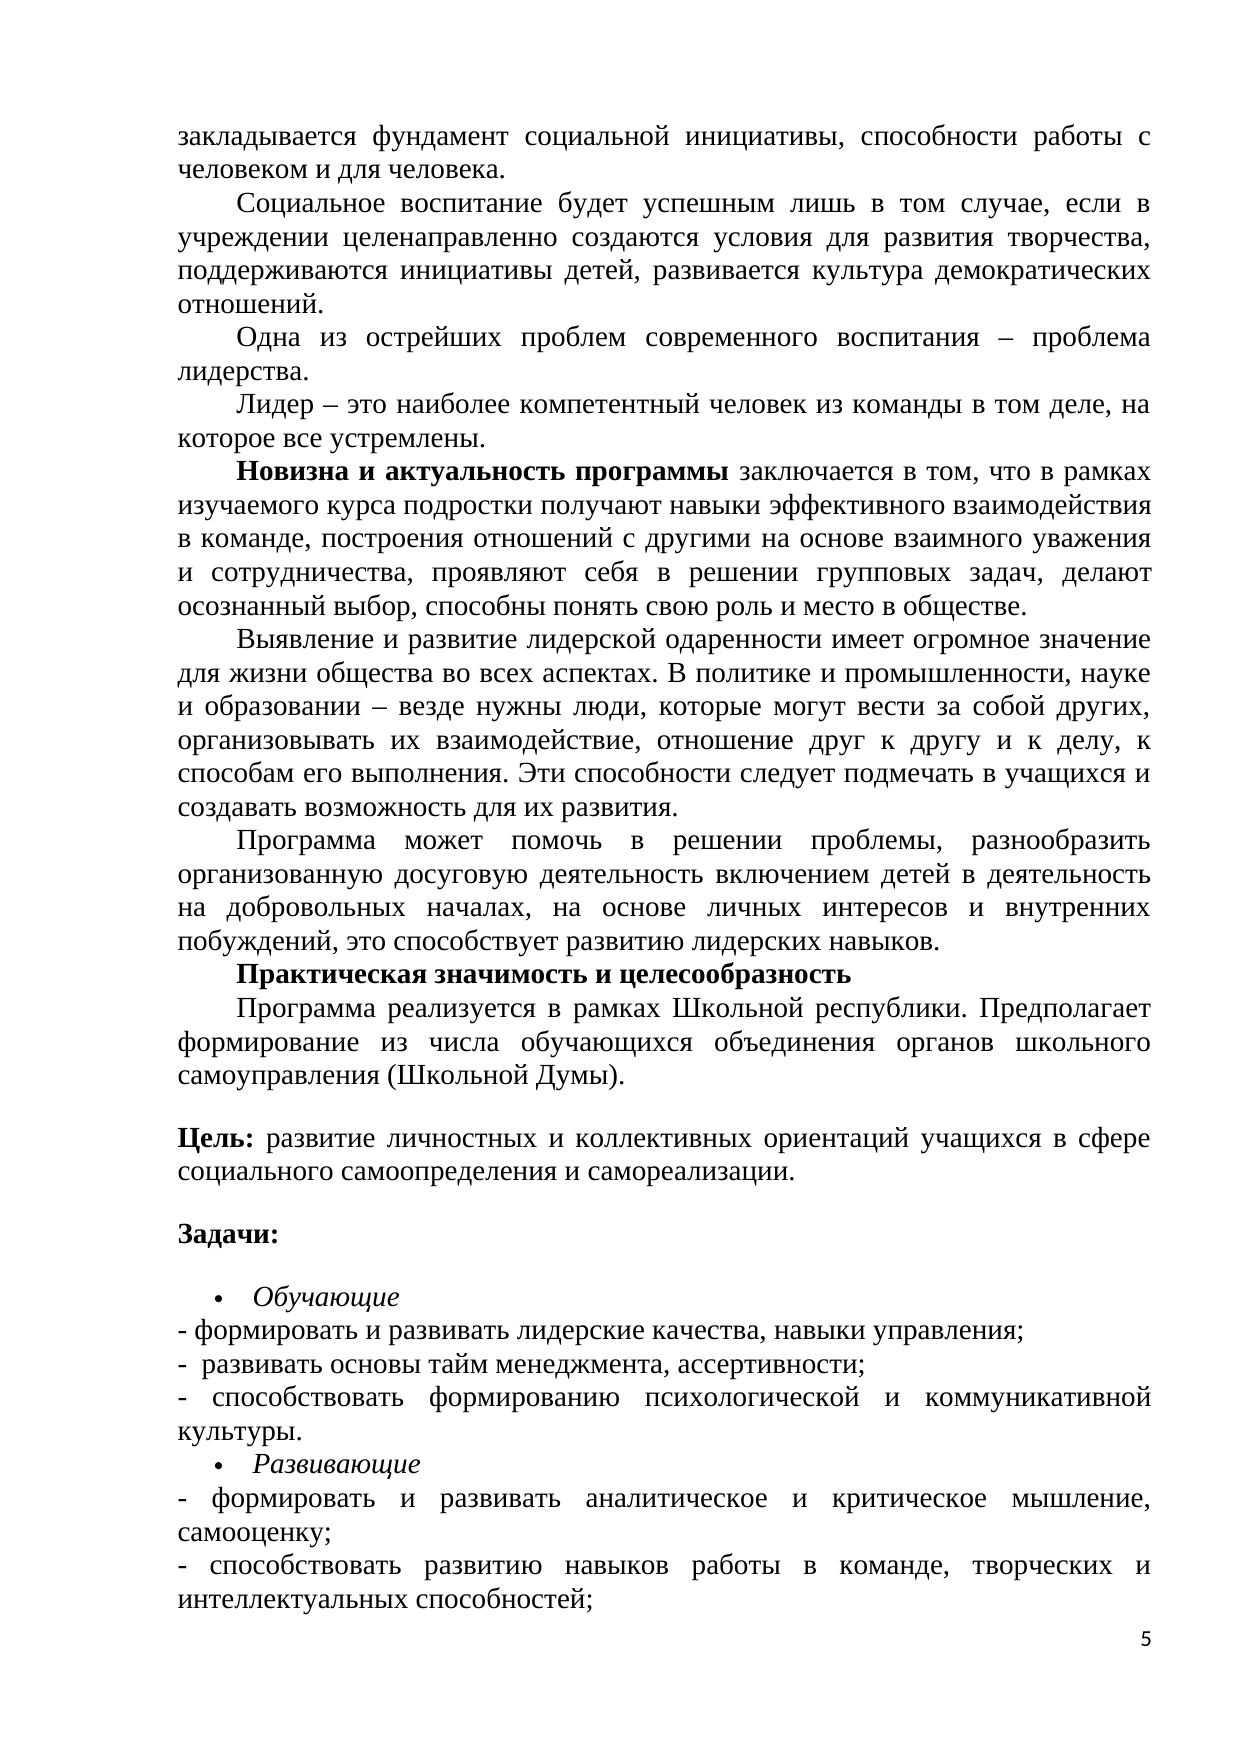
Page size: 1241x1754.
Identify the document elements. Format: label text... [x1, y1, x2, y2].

text Программа может помочь в решении проблемы, разнообразить организованную досуговую деятельность включением детей в деятельность на добровольных началах, на основе личных интересов и внутренних побуждений, это способствует развитию лидерских навыков. [177, 822, 1152, 957]
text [177, 118, 1152, 185]
text Цель: развитие личностных и коллективных ориентаций учащихся в сфере социального самоопределения и самореализации. [177, 1120, 1152, 1187]
text - формировать и развивать аналитическое и критическое мышление, самооценку; [177, 1480, 1152, 1547]
text Практическая значимость и целесообразность [177, 957, 1152, 990]
text Лидер – это наиболее компетентный человек из команды в том деле, на которое все устремлены. [177, 386, 1152, 453]
text - формировать и развивать лидерские качества, навыки управления; [177, 1312, 1152, 1346]
text Программа реализуется в рамках Школьной республики. Предполагает формирование из числа обучающихся объединения органов школьного самоуправления (Школьной Думы). [177, 990, 1152, 1091]
text - способствовать развитию навыков работы в команде, творческих и интеллектуальных способностей; [177, 1547, 1152, 1614]
text - развивать основы тайм менеджмента, ассертивности; [177, 1346, 1152, 1379]
text Социальное воспитание будет успешным лишь в том случае, если в учреждении целенаправленно создаются условия для развития творчества, поддерживаются инициативы детей, развивается культура демократических отношений. [177, 185, 1152, 319]
text Выявление и развитие лидерской одаренности имеет огромное значение для жизни общества во всех аспектах. В политике и промышленности, науке и образовании – везде нужны люди, которые могут вести за собой других, организовывать их взаимодействие, отношение друг к другу и к делу, к способам его выполнения. Эти способности следует подмечать в учащихся и создавать возможность для их развития. [177, 621, 1152, 822]
text Новизна и актуальность программы заключается в том, что в рамках изучаемого курса подростки получают навыки эффективного взаимодействия в команде, построения отношений с другими на основе взаимного уважения и сотрудничества, проявляют себя в решении групповых задач, делают осознанный выбор, способны понять свою роль и место в обществе. [177, 453, 1152, 621]
text Задачи: [177, 1216, 1152, 1250]
text - способствовать формированию психологической и коммуникативной культуры. [177, 1379, 1152, 1447]
list Развивающие [215, 1447, 1152, 1480]
text Одна из острейших проблем современного воспитания – проблема лидерства. [177, 319, 1152, 386]
list Обучающие [215, 1279, 1152, 1312]
